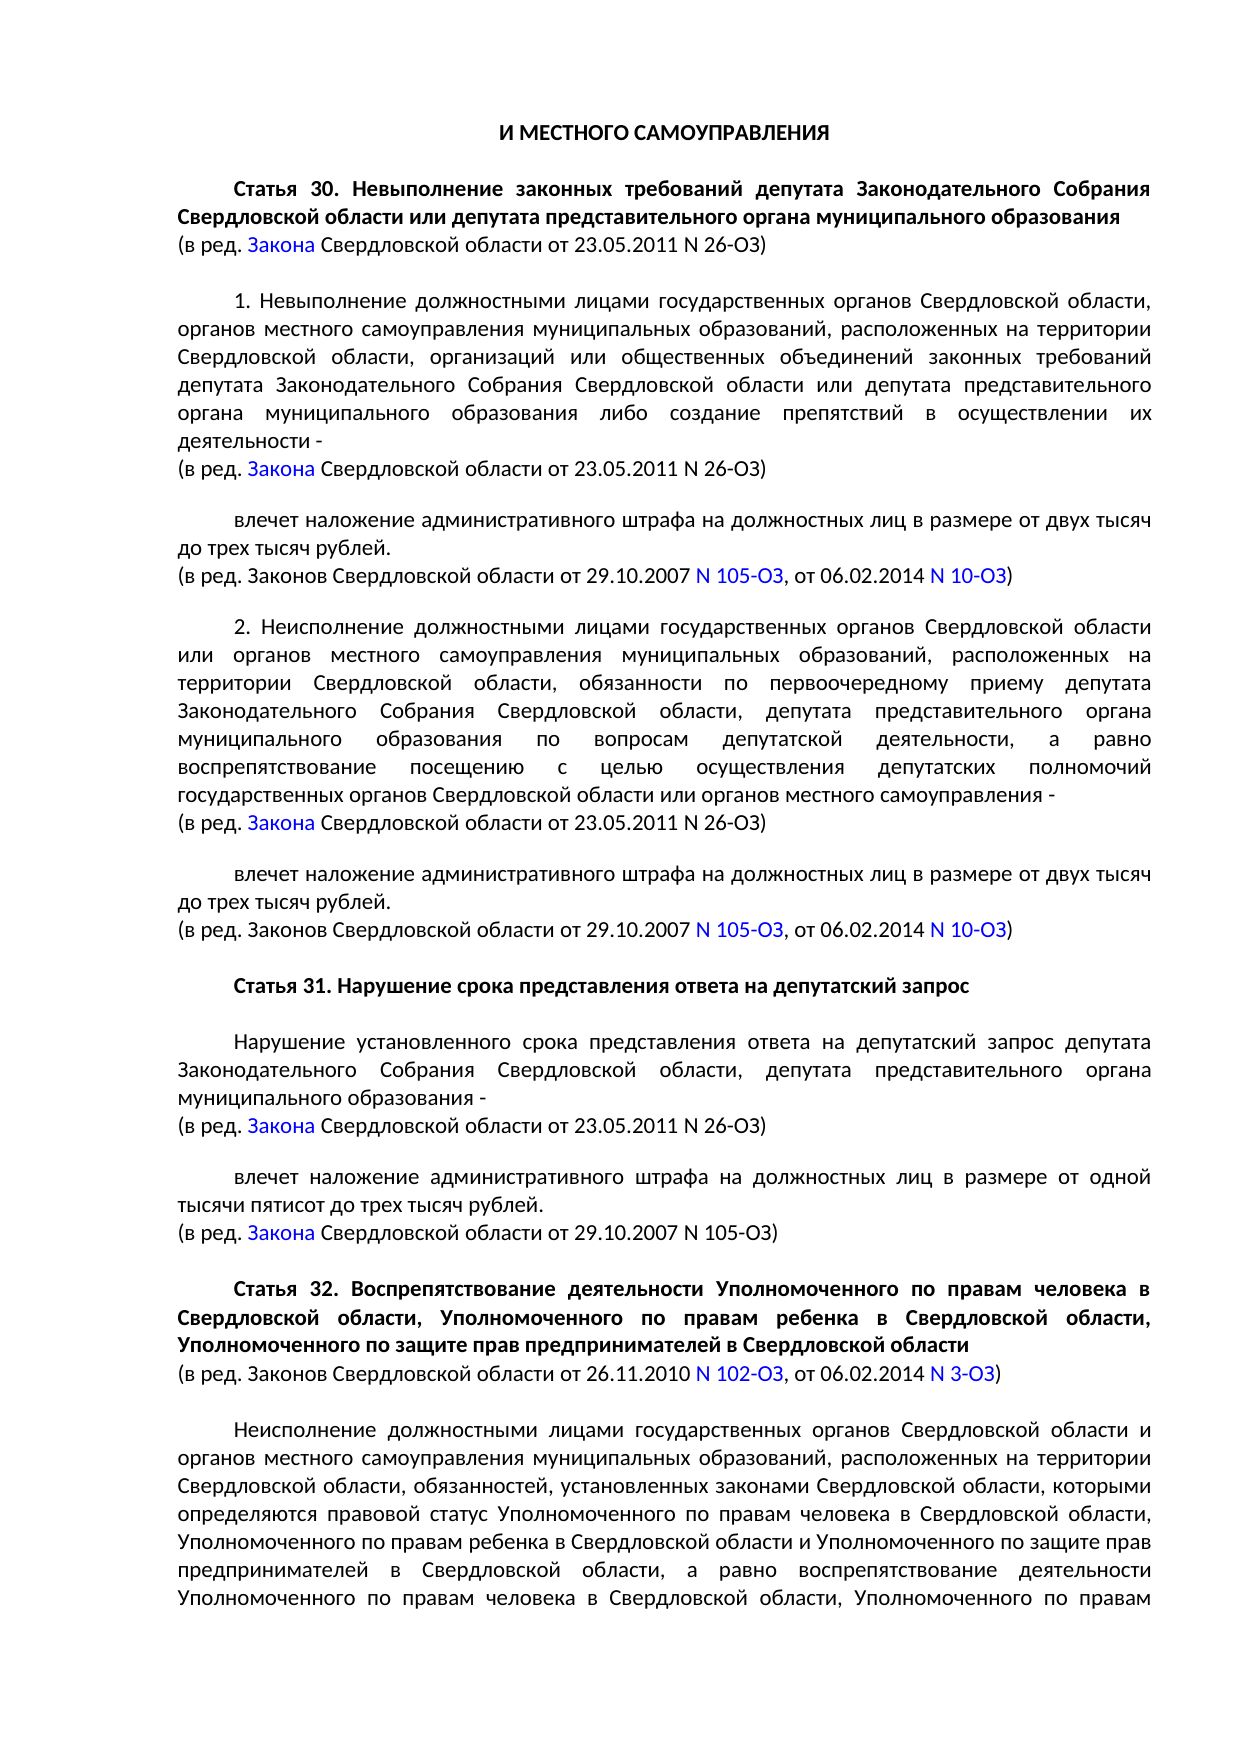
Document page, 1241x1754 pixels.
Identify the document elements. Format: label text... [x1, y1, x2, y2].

text 1. Невыполнение должностными лицами государственных органов Свердловской области, органов местного самоуправления муниципальных образований, расположенных на территории Свердловской области, организаций или общественных объединений законных требований депутата Законодательного Собрания Свердловской области или депутата представительного органа муниципального образования либо создание препятствий в осуществлении их деятельности - [177, 286, 1152, 454]
text (в ред. Закона Свердловской области от 23.05.2011 N 26-ОЗ) [177, 808, 1152, 836]
text влечет наложение административного штрафа на должностных лиц в размере от двух тысяч до трех тысяч рублей. [177, 859, 1152, 915]
text (в ред. Законов Свердловской области от 29.10.2007 N 105-ОЗ, от 06.02.2014 N 10-ОЗ) [177, 561, 1152, 589]
text (в ред. Закона Свердловской области от 23.05.2011 N 26-ОЗ) [177, 230, 1152, 258]
title Статья 31. Нарушение срока представления ответа на депутатский запрос [177, 971, 1152, 999]
text (в ред. Закона Свердловской области от 23.05.2011 N 26-ОЗ) [177, 454, 1152, 482]
text Нарушение установленного срока представления ответа на депутатский запрос депутата Законодательного Собрания Свердловской области, депутата представительного органа муниципального образования - [177, 1027, 1152, 1112]
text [177, 1415, 1152, 1611]
text влечет наложение административного штрафа на должностных лиц в размере от одной тысячи пятисот до трех тысяч рублей. [177, 1162, 1152, 1218]
text 2. Неисполнение должностными лицами государственных органов Свердловской области или органов местного самоуправления муниципальных образований, расположенных на территории Свердловской области, обязанности по первоочередному приему депутата Законодательного Собрания Свердловской области, депутата представительного органа муниципального образования по вопросам депутатской деятельности, а равно воспрепятствование посещению с целью осуществления депутатских полномочий государственных органов Свердловской области или органов местного самоуправления - [177, 612, 1152, 808]
text (в ред. Законов Свердловской области от 29.10.2007 N 105-ОЗ, от 06.02.2014 N 10-ОЗ) [177, 915, 1152, 943]
title Статья 30. Невыполнение законных требований депутата Законодательного Собрания Свердловской области или депутата представительного органа муниципального образования [177, 174, 1152, 230]
text (в ред. Закона Свердловской области от 29.10.2007 N 105-ОЗ) [177, 1218, 1152, 1247]
text (в ред. Законов Свердловской области от 26.11.2010 N 102-ОЗ, от 06.02.2014 N 3-ОЗ) [177, 1359, 1152, 1387]
text (в ред. Закона Свердловской области от 23.05.2011 N 26-ОЗ) [177, 1112, 1152, 1139]
title Статья 32. Воспрепятствование деятельности Уполномоченного по правам человека в Свердловской области, Уполномоченного по правам ребенка в Свердловской области, Уполномоченного по защите прав предпринимателей в Свердловской области [177, 1274, 1152, 1359]
title И МЕСТНОГО САМОУПРАВЛЕНИЯ [177, 118, 1152, 146]
text влечет наложение административного штрафа на должностных лиц в размере от двух тысяч до трех тысяч рублей. [177, 505, 1152, 561]
